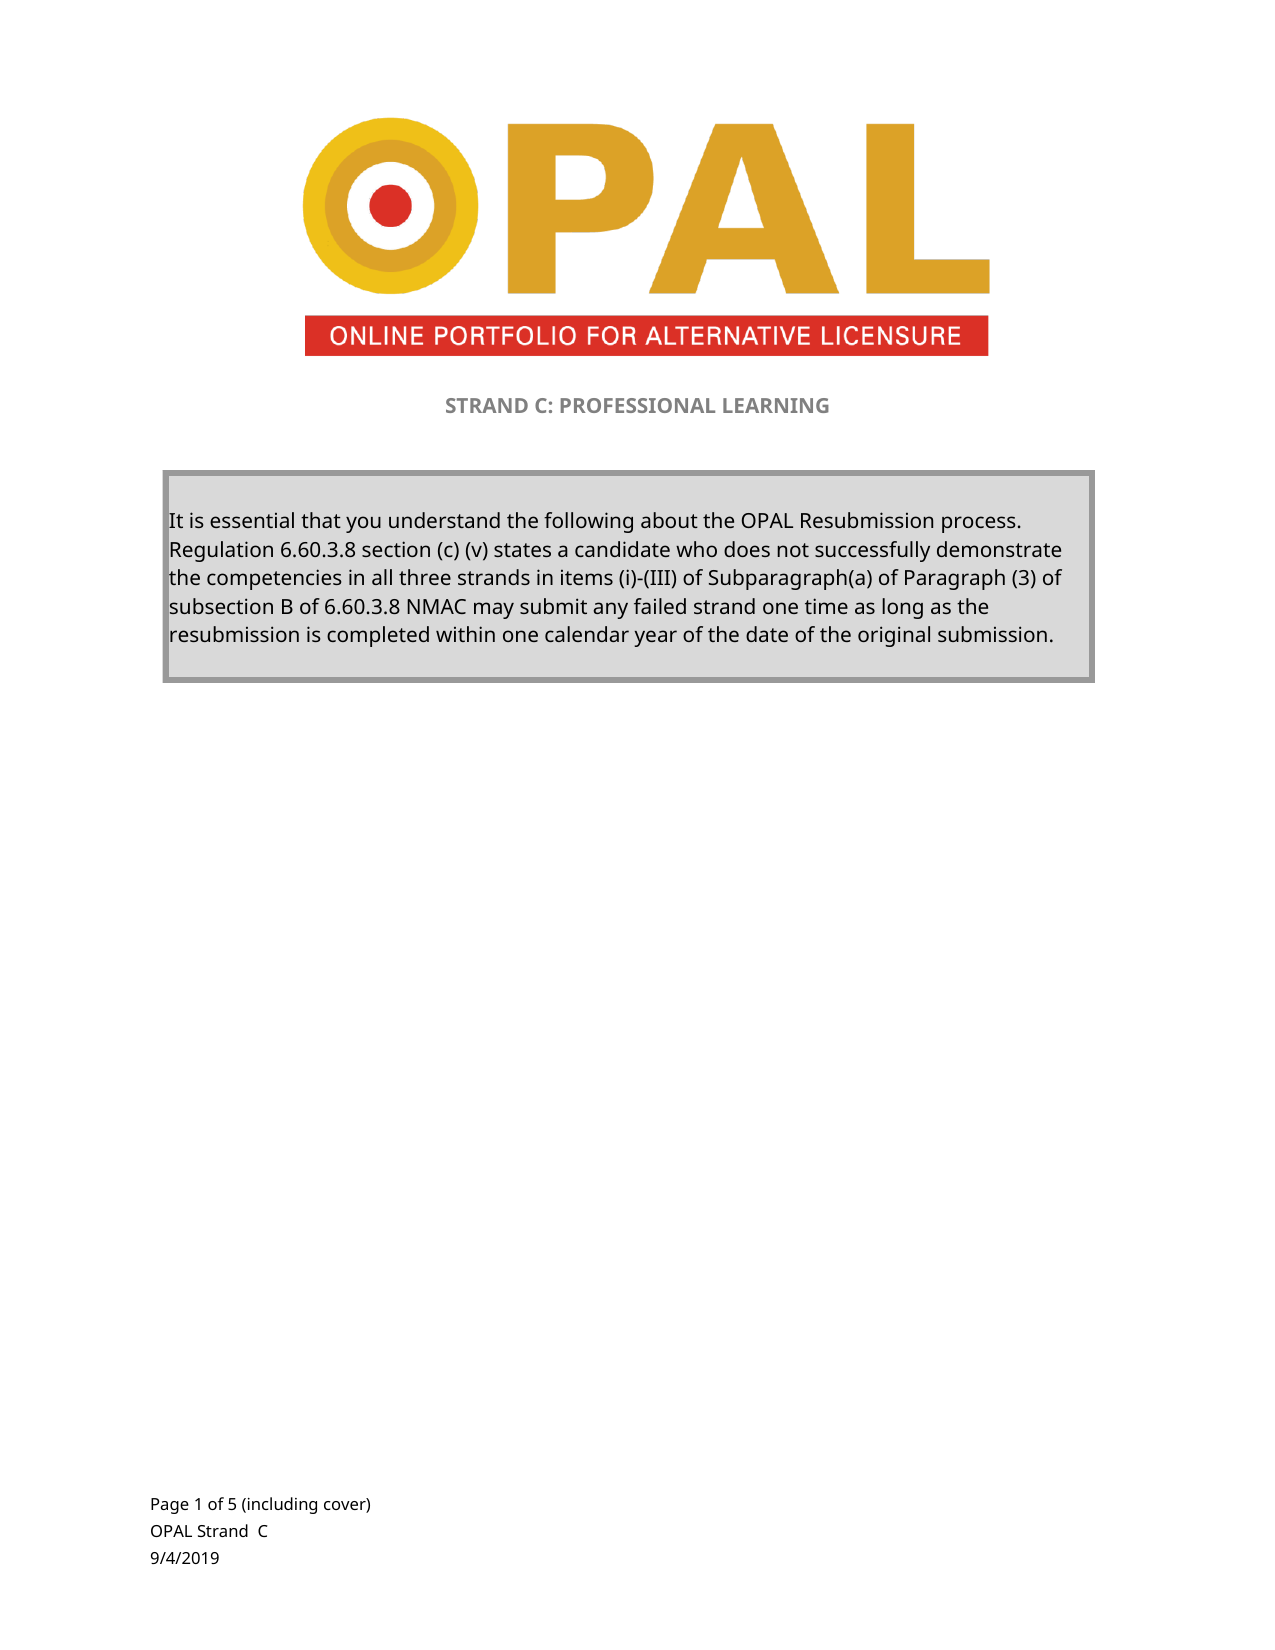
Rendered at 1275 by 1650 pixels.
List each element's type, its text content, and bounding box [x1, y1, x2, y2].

text It is essential that you understand the following about the OPAL Resubmission process. Regulation 6.60.3.8 section (c) (v) states a candidate who does not successfully demonstrate the competencies in all three strands in items (i)-(III) of Subparagraph(a) of Paragraph (3) of subsection B of 6.60.3.8 NMAC may submit any failed strand one time as long as the resubmission is completed within one calendar year of the date of the original submission. [169, 500, 1089, 642]
text STRAND C: PROFESSIONAL LEARNING [186, 391, 1089, 420]
picture [294, 113, 996, 371]
